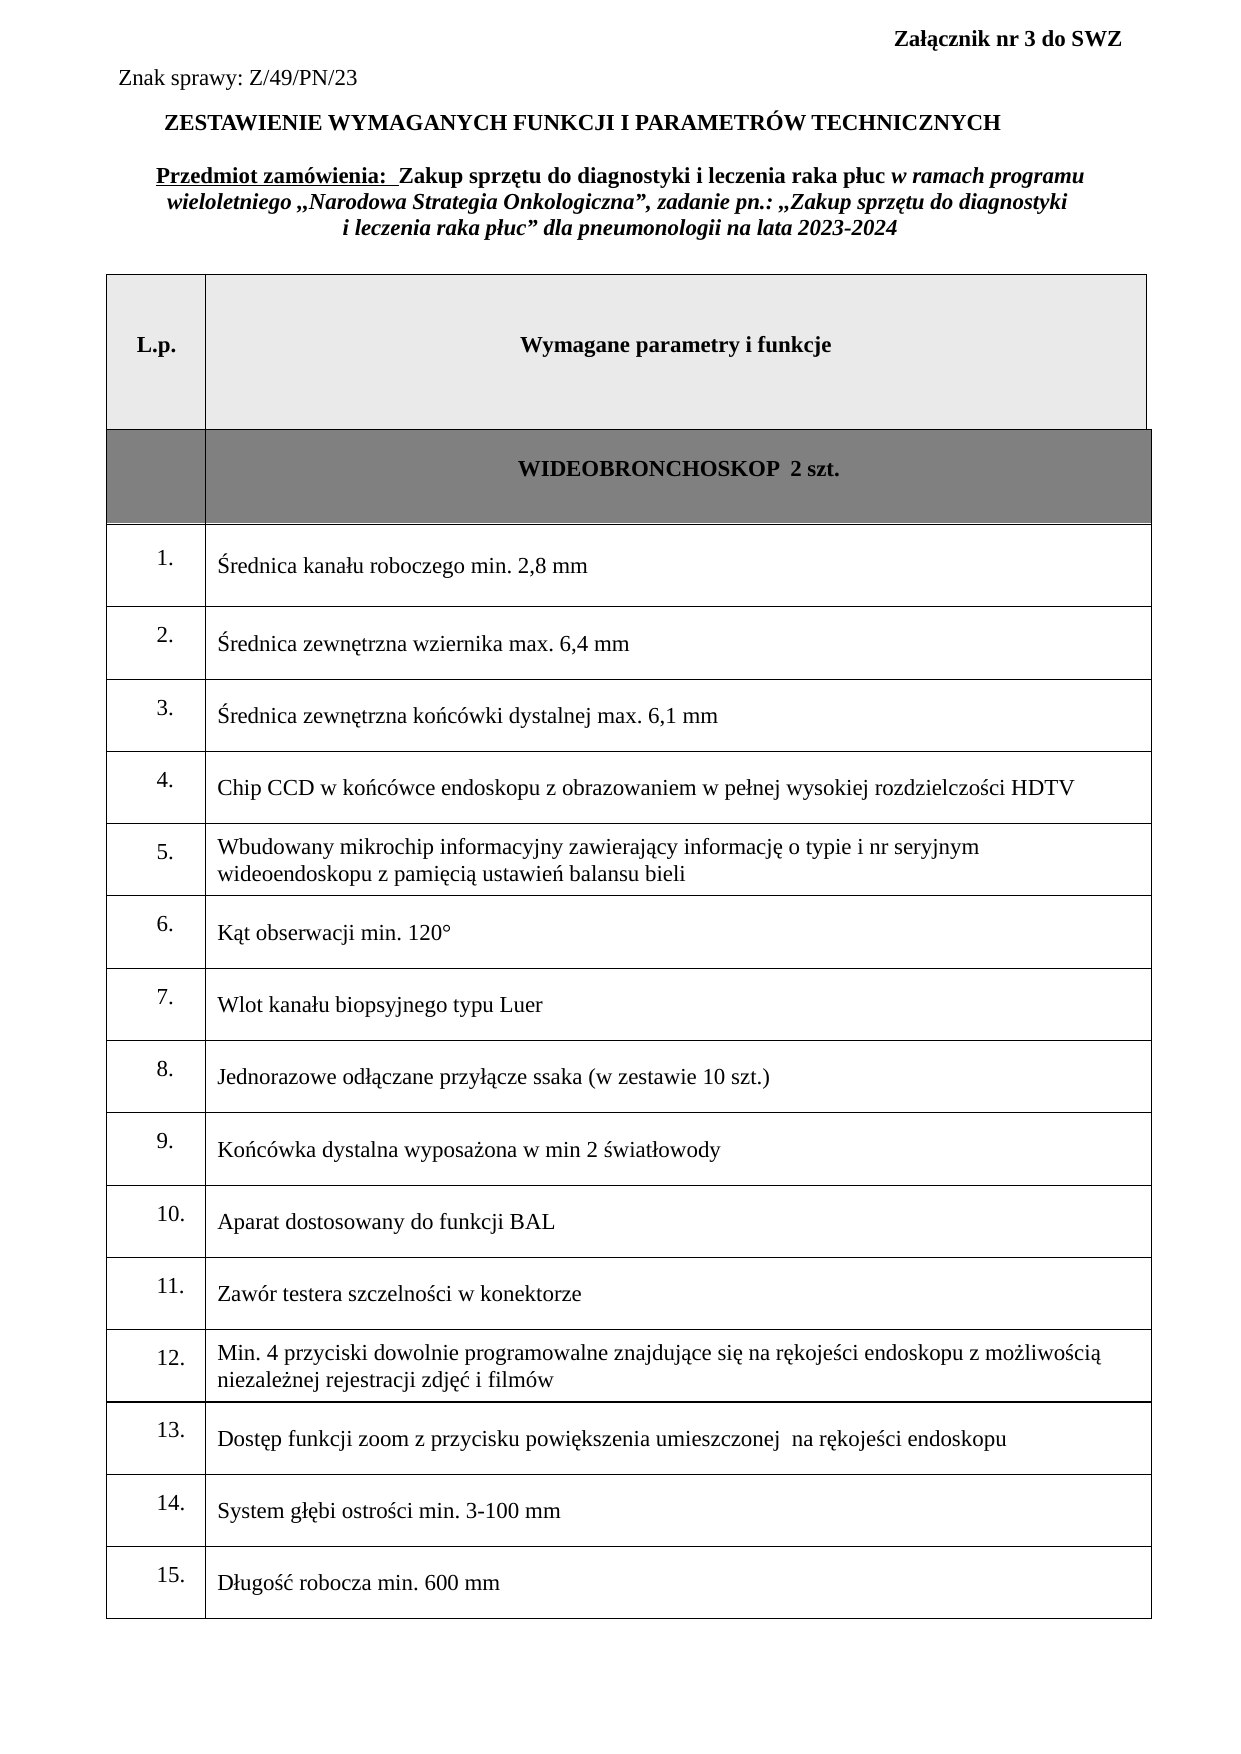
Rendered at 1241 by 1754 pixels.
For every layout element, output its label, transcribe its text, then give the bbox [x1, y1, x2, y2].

table_cell Średnica kanału roboczego min. 2,8 mm [206, 525, 1151, 606]
table_cell [107, 430, 205, 523]
table_cell Średnica zewnętrzna końcówki dystalnej max. 6,1 mm [206, 680, 1151, 751]
table_cell [107, 752, 205, 823]
table_cell Min. 4 przyciski dowolnie programowalne znajdujące się na rękojeści endoskopu z możliwością niezależnej rejestracji zdjęć i filmów [206, 1330, 1151, 1401]
table_cell [107, 824, 205, 895]
table_cell [107, 1547, 205, 1618]
table_cell [107, 1041, 205, 1112]
table_cell Dostęp funkcji zoom z przycisku powiększenia umieszczonej na rękojeści endoskopu [206, 1403, 1151, 1474]
table_cell [107, 969, 205, 1040]
table_cell [107, 1330, 205, 1401]
table_cell Długość robocza min. 600 mm [206, 1547, 1151, 1618]
table_cell Wlot kanału biopsyjnego typu Luer [206, 969, 1151, 1040]
table_cell Jednorazowe odłączane przyłącze ssaka (w zestawie 10 szt.) [206, 1041, 1151, 1112]
table_cell Aparat dostosowany do funkcji BAL [206, 1186, 1151, 1257]
table_cell Zawór testera szczelności w konektorze [206, 1258, 1151, 1329]
table_cell Chip CCD w końcówce endoskopu z obrazowaniem w pełnej wysokiej rozdzielczości HDTV [206, 752, 1151, 823]
table_cell [107, 525, 205, 606]
table_cell Wbudowany mikrochip informacyjny zawierający informację o typie i nr seryjnym wideoendoskopu z pamięcią ustawień balansu bieli [206, 824, 1151, 895]
table_cell Końcówka dystalna wyposażona w min 2 światłowody [206, 1113, 1151, 1184]
table_cell [107, 1258, 205, 1329]
table_cell System głębi ostrości min. 3-100 mm [206, 1475, 1151, 1546]
table_cell [107, 896, 205, 968]
table_cell WIDEOBRONCHOSKOP 2 szt. [206, 430, 1151, 523]
table_cell [107, 1475, 205, 1546]
table_cell [107, 680, 205, 751]
table_cell [107, 1113, 205, 1184]
table_cell [107, 607, 205, 678]
text ZESTAWIENIE WYMAGANYCH FUNKCJI I PARAMETRÓW TECHNICZNYCH [118, 109, 1122, 135]
text Przedmiot zamówienia: Zakup sprzętu do diagnostyki i leczenia raka płuc w ramach programu wieloletniego ,,Narodowa Strategia Onkologiczna”, zadanie pn.: ,,Zakup sprzętu do diagnostyki i leczenia raka płuc” dla pneumonologii na lata 2023-2024 [118, 162, 1122, 241]
table_cell Średnica zewnętrzna wziernika max. 6,4 mm [206, 607, 1151, 678]
table_cell Kąt obserwacji min. 120° [206, 896, 1151, 968]
table_cell [107, 1186, 205, 1257]
table_header Wymagane parametry i funkcje [206, 275, 1146, 429]
table_header L.p. [107, 275, 205, 429]
table_cell [107, 1403, 205, 1474]
